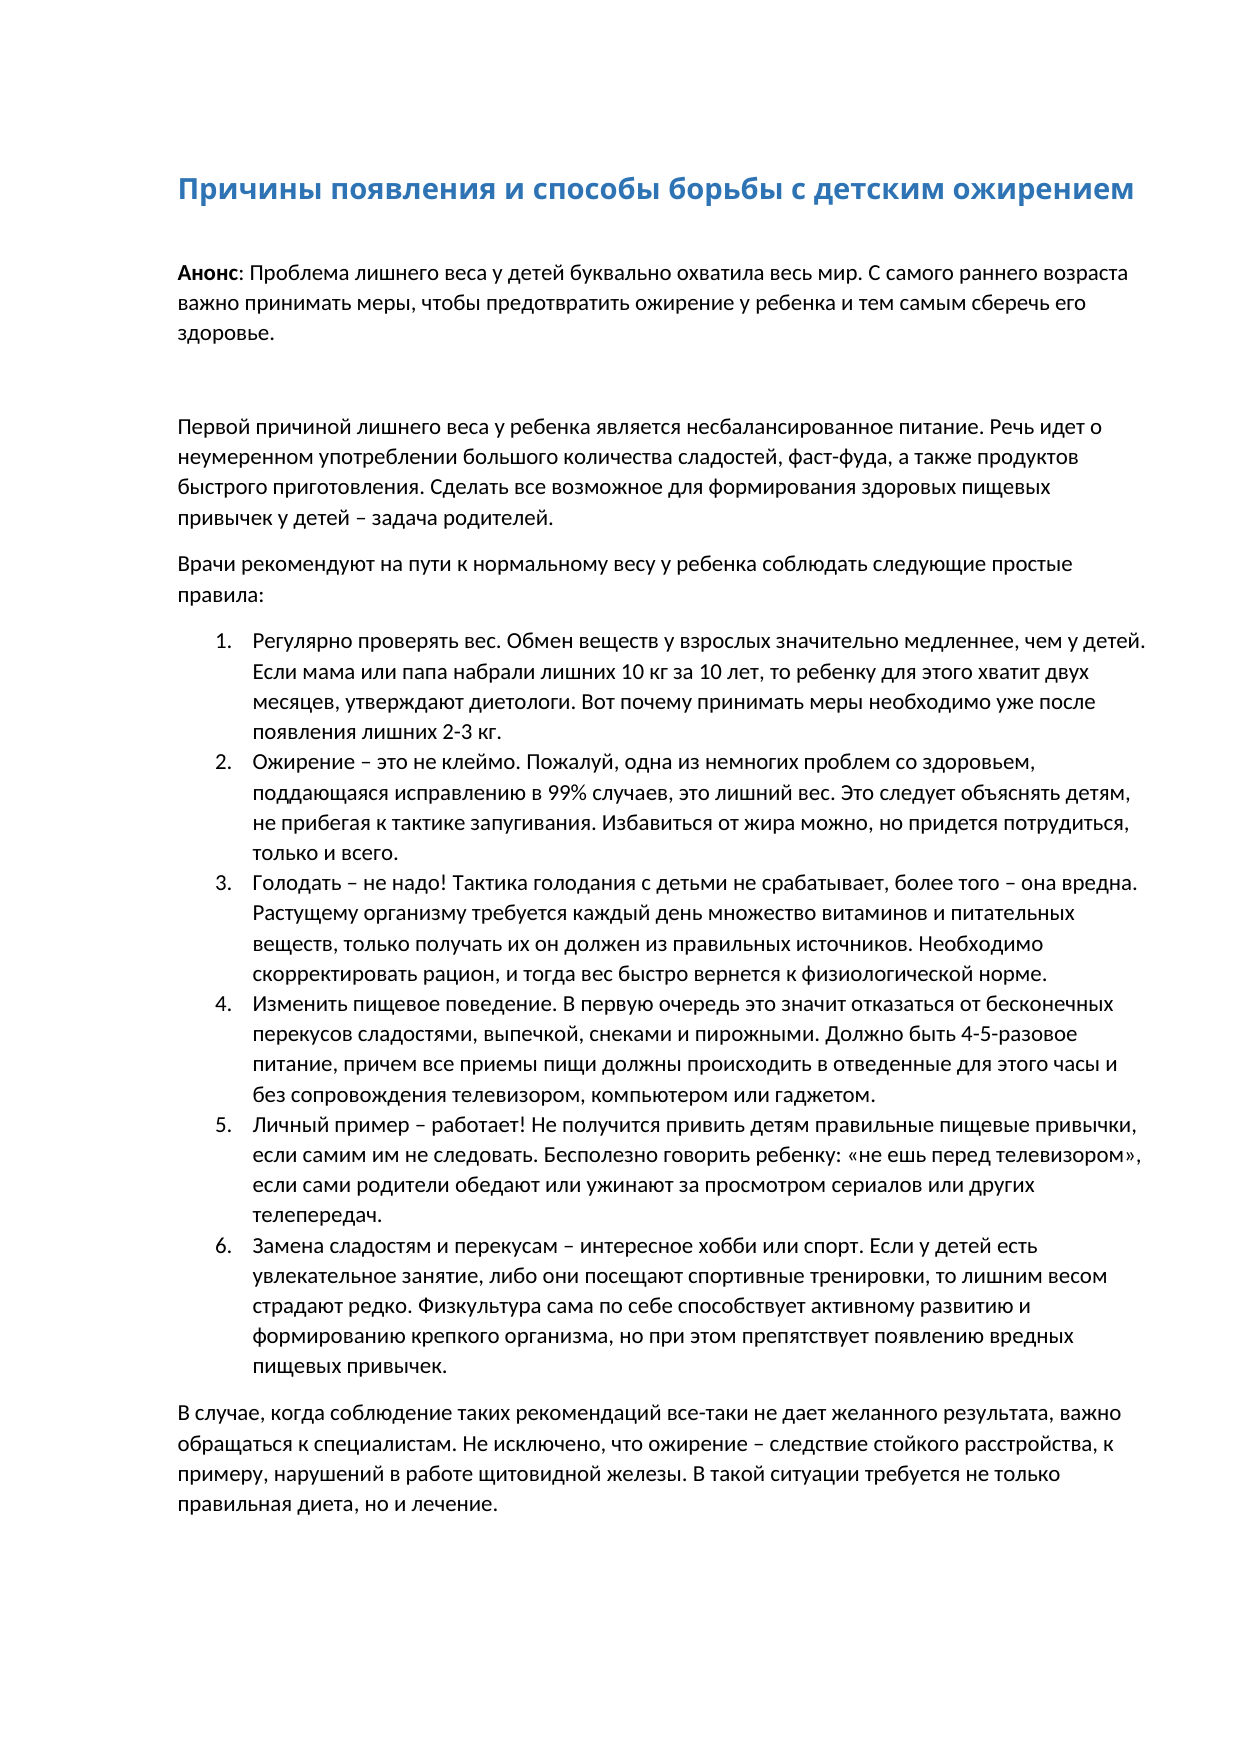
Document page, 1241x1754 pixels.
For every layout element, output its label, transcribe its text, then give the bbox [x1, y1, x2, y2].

list Регулярно проверять вес. Обмен веществ у взрослых значительно медленнее, чем у детей. Если мама или папа набрали лишних 10 кг за 10 лет, то ребенку для этого хватит двух месяцев, утверждают диетологи. Вот почему принимать меры необходимо уже после появления лишних 2-3 кг. [215, 627, 1152, 745]
text Первой причиной лишнего веса у ребенка является несбалансированное питание. Речь идет о неумеренном употреблении большого количества сладостей, фаст-фуда, а также продуктов быстрого приготовления. Сделать все возможное для формирования здоровых пищевых привычек у детей – задача родителей. [177, 412, 1152, 531]
list Замена сладостям и перекусам – интересное хобби или спорт. Если у детей есть увлекательное занятие, либо они посещают спортивные тренировки, то лишним весом страдают редко. Физкультура сама по себе способствует активному развитию и формированию крепкого организма, но при этом препятствует появлению вредных пищевых привычек. [215, 1231, 1152, 1379]
list Ожирение – это не клеймо. Пожалуй, одна из немногих проблем со здоровьем, поддающаяся исправлению в 99% случаев, это лишний вес. Это следует объяснять детям, не прибегая к тактике запугивания. Избавиться от жира можно, но придется потрудиться, только и всего. [215, 747, 1152, 866]
text В случае, когда соблюдение таких рекомендаций все-таки не дает желанного результата, важно обращаться к специалистам. Не исключено, что ожирение – следствие стойкого расстройства, к примеру, нарушений в работе щитовидной железы. В такой ситуации требуется не только правильная диета, но и лечение. [177, 1398, 1152, 1517]
list Голодать – не надо! Тактика голодания с детьми не срабатывает, более того – она вредна. Растущему организму требуется каждый день множество витаминов и питательных веществ, только получать их он должен из правильных источников. Необходимо скорректировать рацион, и тогда вес быстро вернется к физиологической норме. [215, 868, 1152, 987]
text Врачи рекомендуют на пути к нормальному весу у ребенка соблюдать следующие простые правила: [177, 549, 1152, 608]
list Изменить пищевое поведение. В первую очередь это значит отказаться от бесконечных перекусов сладостями, выпечкой, снеками и пирожными. Должно быть 4-5-разовое питание, причем все приемы пищи должны происходить в отведенные для этого часы и без сопровождения телевизором, компьютером или гаджетом. [215, 989, 1152, 1108]
text Анонс: Проблема лишнего веса у детей буквально охватила весь мир. С самого раннего возраста важно принимать меры, чтобы предотвратить ожирение у ребенка и тем самым сберечь его здоровье. [177, 258, 1152, 346]
subtitle Причины появления и способы борьбы с детским ожирением [177, 168, 1152, 208]
list Личный пример – работает! Не получится привить детям правильные пищевые привычки, если самим им не следовать. Бесполезно говорить ребенку: «не ешь перед телевизором», если сами родители обедают или ужинают за просмотром сериалов или других телепередач. [215, 1110, 1152, 1228]
